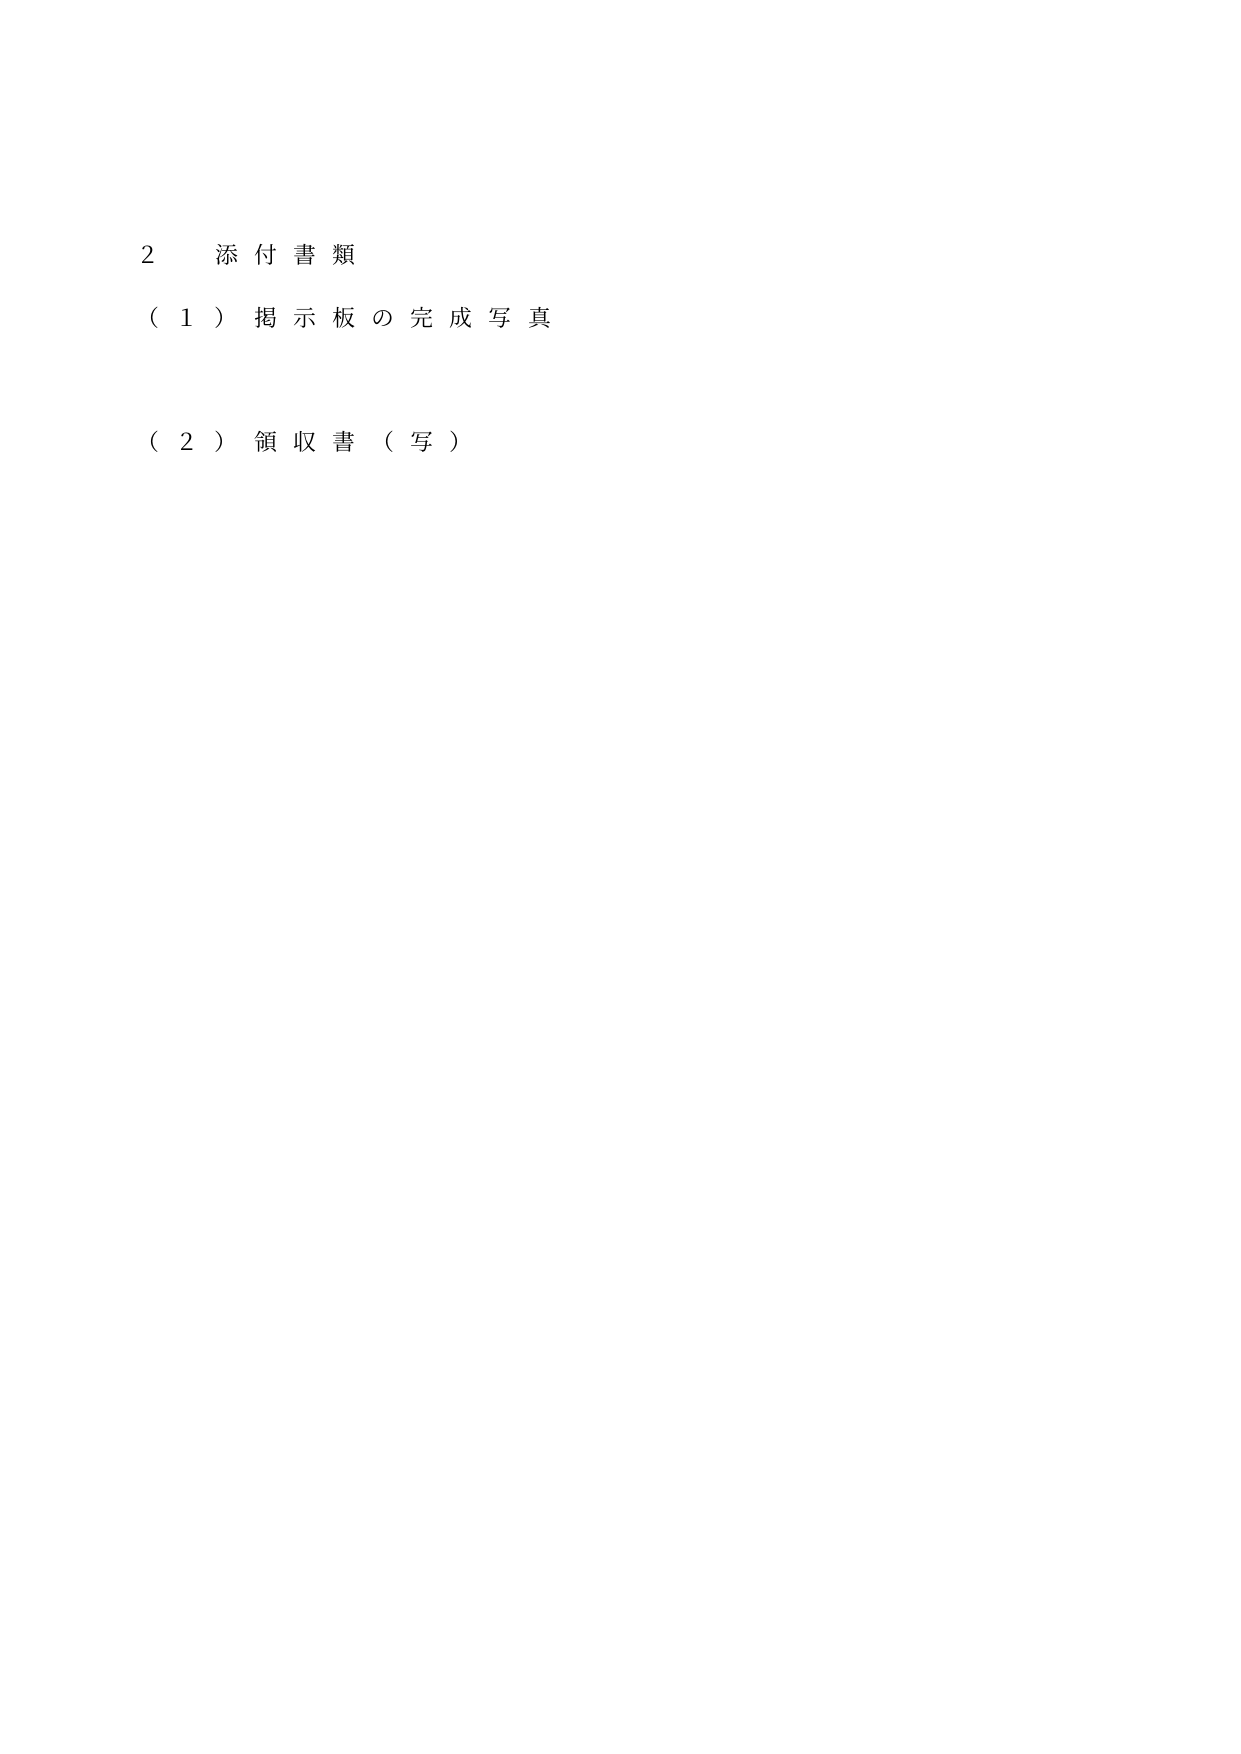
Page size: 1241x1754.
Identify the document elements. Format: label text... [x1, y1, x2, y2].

text （２）領収書（写） [136, 410, 1116, 472]
text ２ 添付書類 [136, 223, 1116, 285]
text （１）掲示板の完成写真 [136, 285, 1116, 347]
